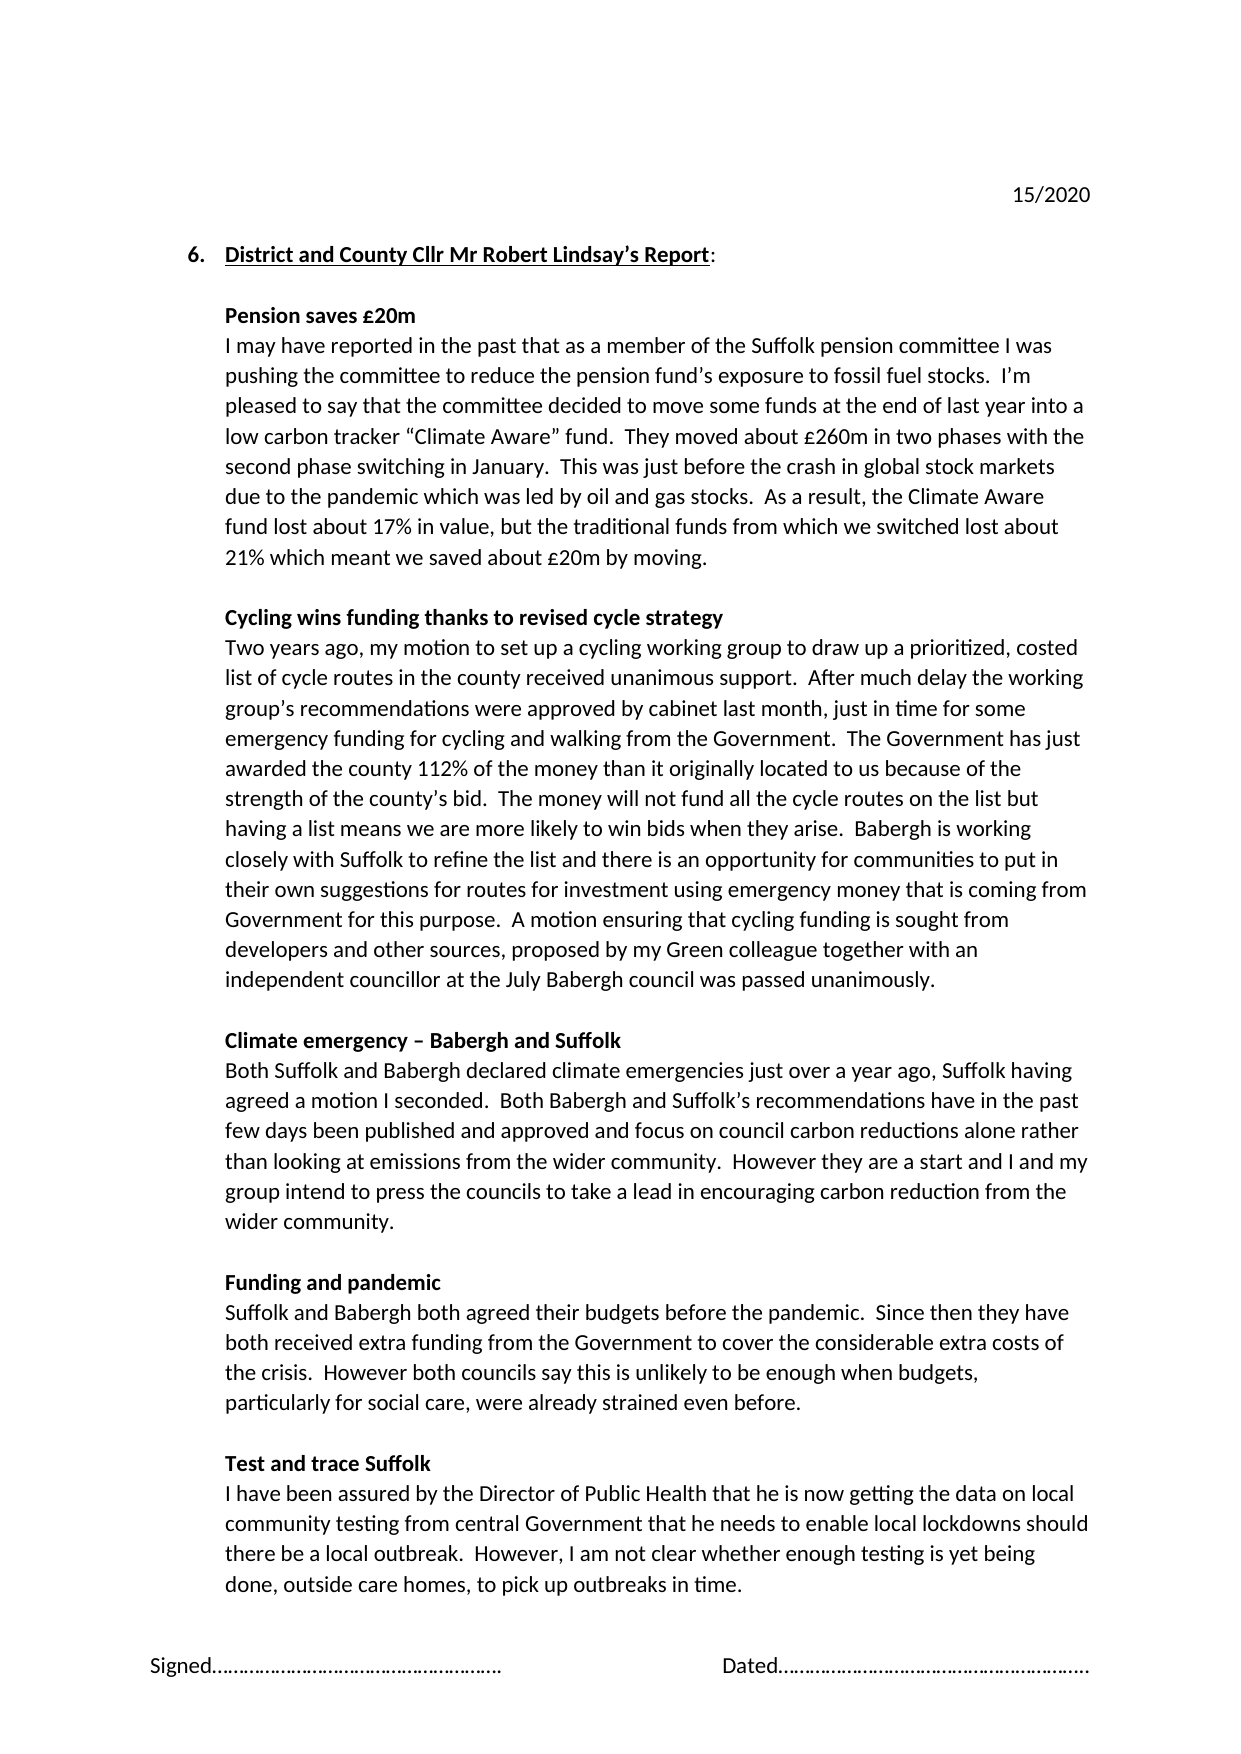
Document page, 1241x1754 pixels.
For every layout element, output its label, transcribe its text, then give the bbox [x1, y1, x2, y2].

list Cycling wins funding thanks to revised cycle strategy [225, 603, 1090, 631]
list Test and trace Suffolk [225, 1449, 1090, 1477]
list I may have reported in the past that as a member of the Suffolk pension committee I was pushing the committee to reduce the pension fund’s exposure to fossil fuel stocks. I’m pleased to say that the committee decided to move some funds at the end of last year into a low carbon tracker “Climate Aware” fund. They moved about £260m in two phases with the second phase switching in January. This was just before the crash in global stock markets due to the pandemic which was led by oil and gas stocks. As a result, the Climate Aware fund lost about 17% in value, but the traditional funds from which we switched lost about 21% which meant we saved about £20m by moving. [225, 331, 1090, 571]
list Climate emergency – Babergh and Suffolk [225, 1026, 1090, 1054]
list I have been assured by the Director of Public Health that he is now getting the data on local community testing from central Government that he needs to enable local lockdowns should there be a local outbreak. However, I am not clear whether enough testing is yet being done, outside care homes, to pick up outbreaks in time. [225, 1479, 1090, 1598]
list Pension saves £20m [225, 301, 1090, 329]
list Two years ago, my motion to set up a cycling working group to draw up a prioritized, costed list of cycle routes in the county received unanimous support. After much delay the working group’s recommendations were approved by cabinet last month, just in time for some emergency funding for cycling and walking from the Government. The Government has just awarded the county 112% of the money than it originally located to us because of the strength of the county’s bid. The money will not fund all the cycle routes on the list but having a list means we are more likely to win bids when they arise. Babergh is working closely with Suffolk to refine the list and there is an opportunity for communities to put in their own suggestions for routes for investment using emergency money that is coming from Government for this purpose. A motion ensuring that cycling funding is sought from developers and other sources, proposed by my Green colleague together with an independent councillor at the July Babergh council was passed unanimously. [225, 633, 1090, 994]
list Both Suffolk and Babergh declared climate emergencies just over a year ago, Suffolk having agreed a motion I seconded. Both Babergh and Suffolk’s recommendations have in the past few days been published and approved and focus on council carbon reductions alone rather than looking at emissions from the wider community. However they are a start and I and my group intend to press the councils to take a lead in encouraging carbon reduction from the wider community. [225, 1056, 1090, 1235]
list District and County Cllr Mr Robert Lindsay’s Report: [187, 241, 1090, 269]
list 15/2020 [225, 180, 1090, 208]
list Funding and pandemic [225, 1268, 1090, 1296]
list Suffolk and Babergh both agreed their budgets before the pandemic. Since then they have both received extra funding from the Government to cover the considerable extra costs of the crisis. However both councils say this is unlikely to be enough when budgets, particularly for social care, were already strained even before. [225, 1298, 1090, 1417]
